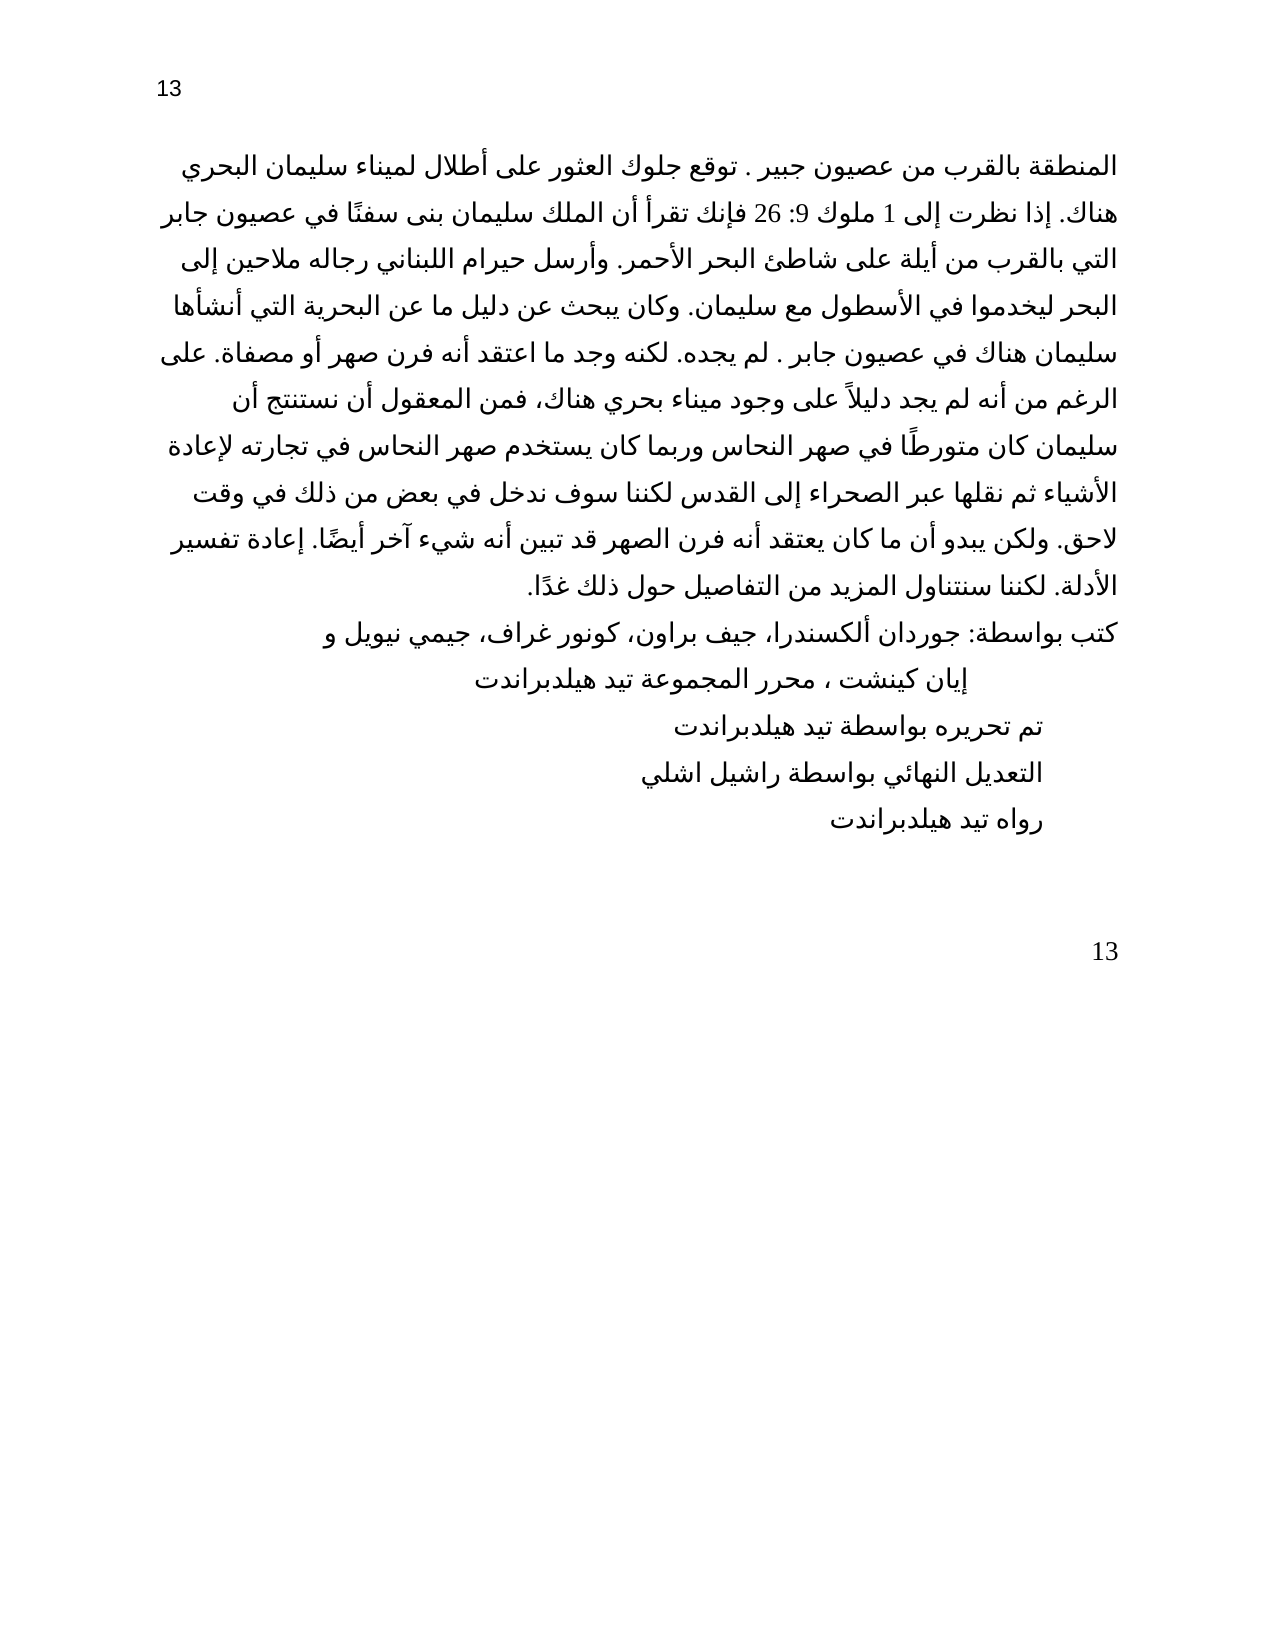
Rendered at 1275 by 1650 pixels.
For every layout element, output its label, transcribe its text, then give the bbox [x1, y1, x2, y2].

text التعديل النهائي بواسطة راشيل اشلي [156, 757, 1118, 788]
text كتب بواسطة: جوردان ألكسندرا، جيف براون، كونور غراف، جيمي نيويل و [156, 617, 1118, 648]
text رواه تيد هيلدبراندت [156, 803, 1118, 834]
text تم تحريره بواسطة تيد هيلدبراندت [156, 710, 1118, 741]
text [156, 150, 1118, 601]
text إيان كينشت ، محرر المجموعة تيد هيلدبراندت [156, 663, 1118, 694]
text 13 [156, 935, 1118, 966]
